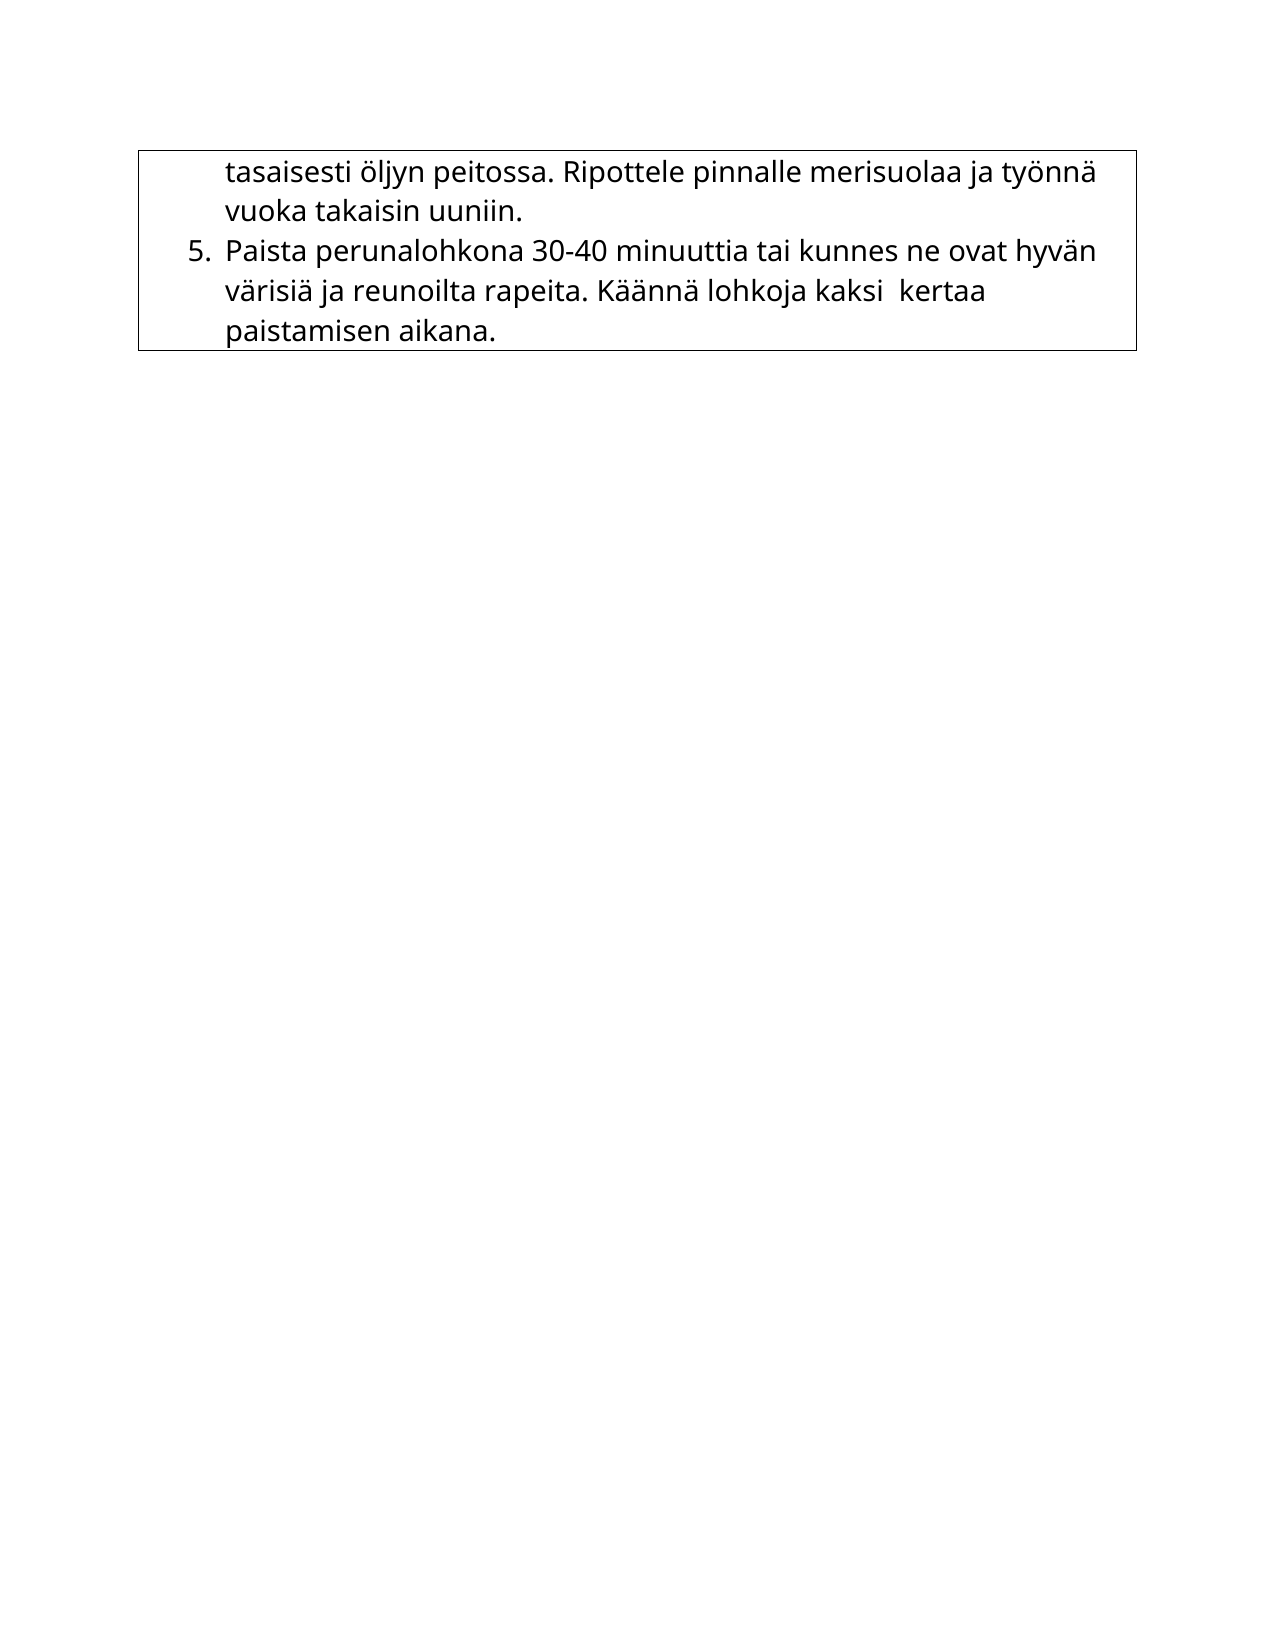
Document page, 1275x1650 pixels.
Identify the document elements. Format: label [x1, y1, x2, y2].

table_cell [139, 151, 1136, 349]
